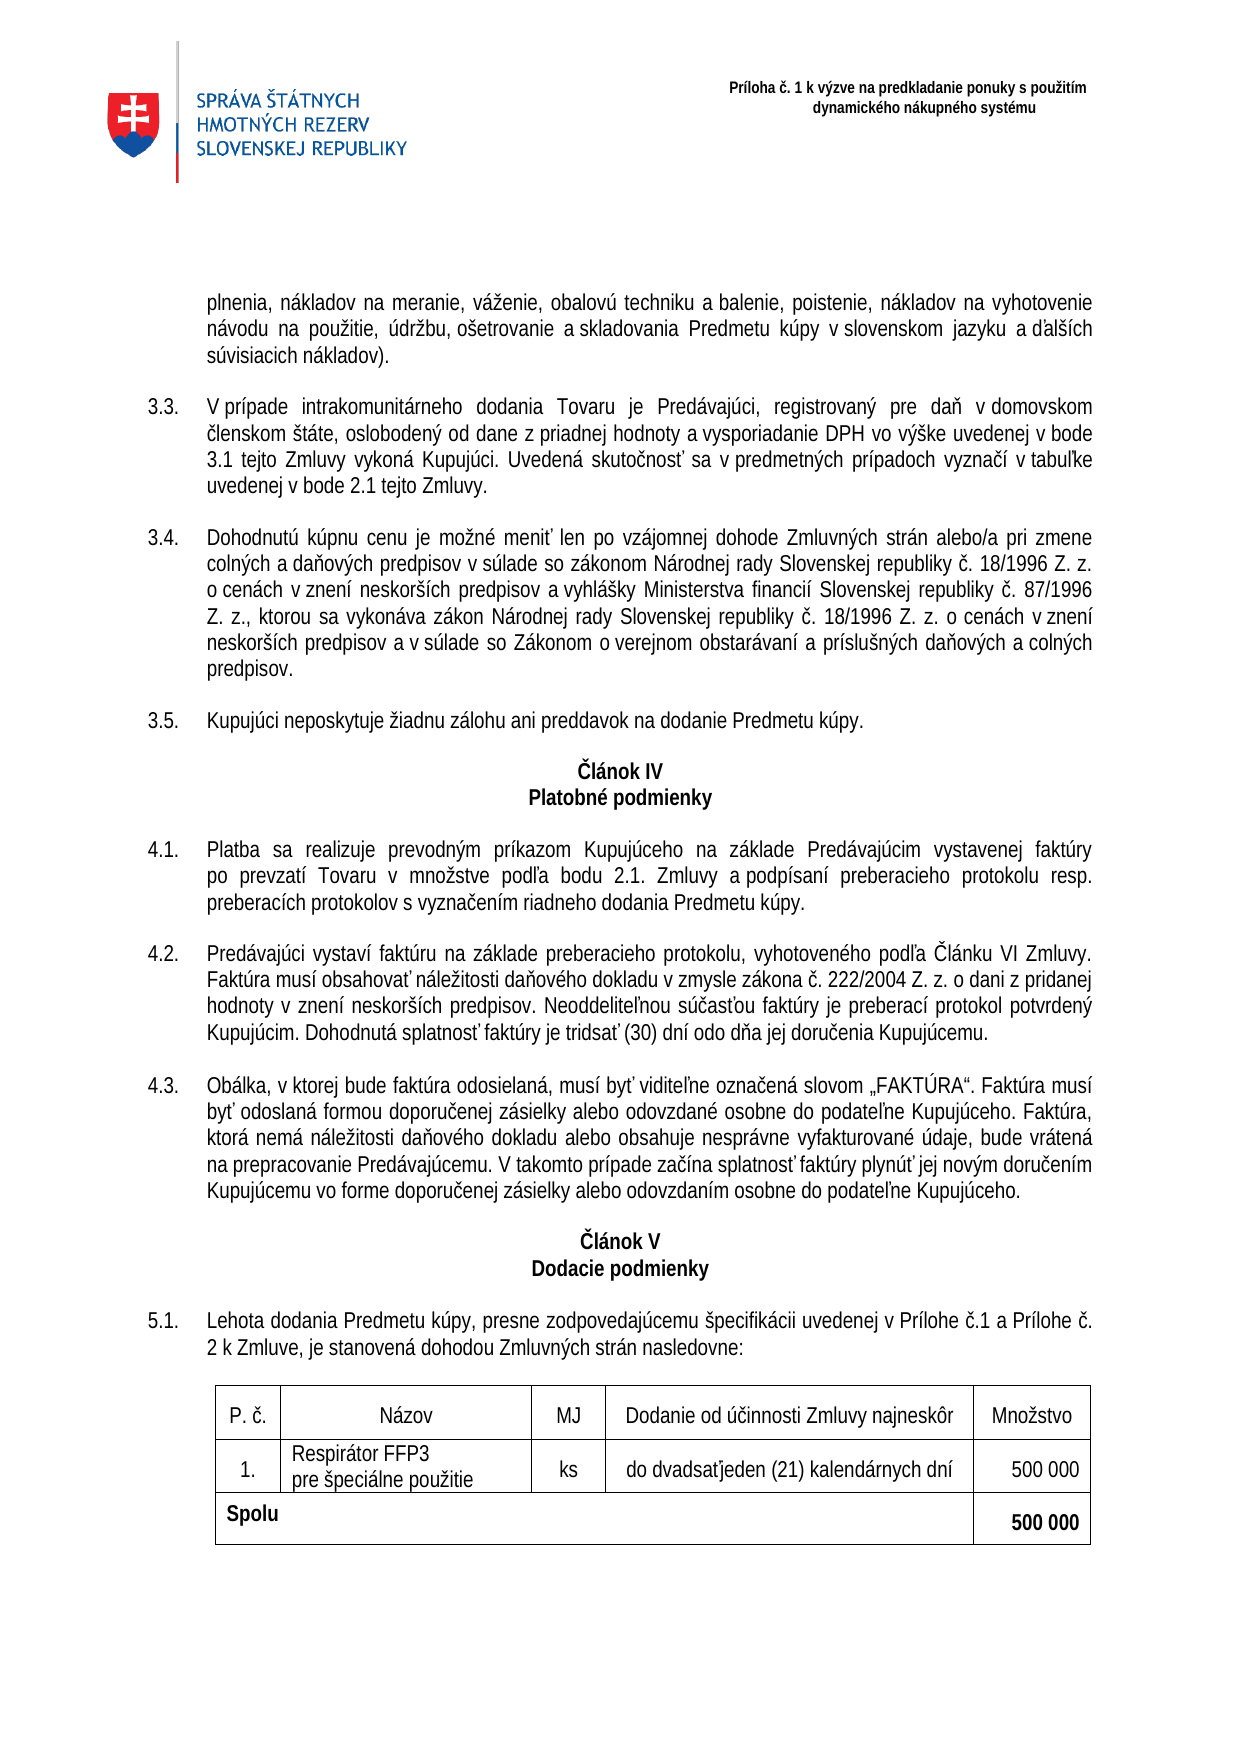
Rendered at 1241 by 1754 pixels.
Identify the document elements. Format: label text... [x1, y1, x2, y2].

picture [56, 41, 461, 207]
list Dohodnutú kúpnu cenu je možné meniť len po vzájomnej dohode Zmluvných strán alebo/a pri zmene colných a daňových predpisov v súlade so zákonom Národnej rady Slovenskej republiky č. 18/1996 Z. z. o cenách v znení neskorších predpisov a vyhlášky Ministerstva financií Slovenskej republiky č. 87/1996 Z. z., ktorou sa vykonáva zákon Národnej rady Slovenskej republiky č. 18/1996 Z. z. o cenách v znení neskorších predpisov a v súlade so Zákonom o verejnom obstarávaní a príslušných daňových a colných predpisov. [148, 523, 1093, 682]
list Platba sa realizuje prevodným príkazom Kupujúceho na základe Predávajúcim vystavenej faktúry po prevzatí Tovaru v množstve podľa bodu 2.1. Zmluvy a podpísaní preberacieho protokolu resp. preberacích protokolov s vyznačením riadneho dodania Predmetu kúpy. [148, 836, 1093, 915]
table_cell 1. [216, 1440, 280, 1492]
list V prípade intrakomunitárneho dodania Tovaru je Predávajúci, registrovaný pre daň v domovskom členskom štáte, oslobodený od dane z priadnej hodnoty a vysporiadanie DPH vo výške uvedenej v bode 3.1 tejto Zmluvy vykoná Kupujúci. Uvedená skutočnosť sa v predmetných prípadoch vyznačí v tabuľke uvedenej v bode 2.1 tejto Zmluvy. [148, 393, 1093, 498]
list Kupujúci neposkytuje žiadnu zálohu ani preddavok na dodanie Predmetu kúpy. [148, 707, 1093, 733]
text Článok V [148, 1228, 1093, 1255]
table_cell do dvadsaťjeden (21) kalendárnych dní [606, 1440, 973, 1492]
list Dodacie podmienky [148, 1255, 1093, 1281]
list Lehota dodania Predmetu kúpy, presne zodpovedajúcemu špecifikácii uvedenej v Prílohe č.1 a Prílohe č. 2 k Zmluve, je stanovená dohodou Zmluvných strán nasledovne: [148, 1307, 1093, 1360]
table_header MJ [532, 1386, 605, 1438]
table_cell 500 000 [974, 1440, 1090, 1492]
table_header Množstvo [974, 1386, 1090, 1438]
text Platobné podmienky [148, 784, 1093, 811]
table_cell ks [532, 1440, 605, 1492]
text Článok IV [148, 758, 1093, 784]
table_header P. č. [216, 1386, 280, 1438]
table_header Názov [281, 1386, 531, 1438]
table_cell Spolu [216, 1493, 973, 1544]
table_header Dodanie od účinnosti Zmluvy najneskôr [606, 1386, 973, 1438]
table_cell 500 000 [974, 1493, 1090, 1544]
table_cell Respirátor FFP3 pre špeciálne použitie [281, 1440, 531, 1492]
list Obálka, v ktorej bude faktúra odosielaná, musí byť viditeľne označená slovom „FAKTÚRA“. Faktúra musí byť odoslaná formou doporučenej zásielky alebo odovzdané osobne do podateľne Kupujúceho. Faktúra, ktorá nemá náležitosti daňového dokladu alebo obsahuje nesprávne vyfakturované údaje, bude vrátená na prepracovanie Predávajúcemu. V takomto prípade začína splatnosť faktúry plynúť jej novým doručením Kupujúcemu vo forme doporučenej zásielky alebo odovzdaním osobne do podateľne Kupujúceho. [148, 1072, 1093, 1203]
list Predávajúci vystaví faktúru na základe preberacieho protokolu, vyhotoveného podľa Článku VI Zmluvy. Faktúra musí obsahovať náležitosti daňového dokladu v zmysle zákona č. 222/2004 Z. z. o dani z pridanej hodnoty v znení neskorších predpisov. Neoddeliteľnou súčasťou faktúry je preberací protokol potvrdený Kupujúcim. Dohodnutá splatnosť faktúry je tridsať (30) dní odo dňa jej doručenia Kupujúcemu. [148, 940, 1093, 1045]
